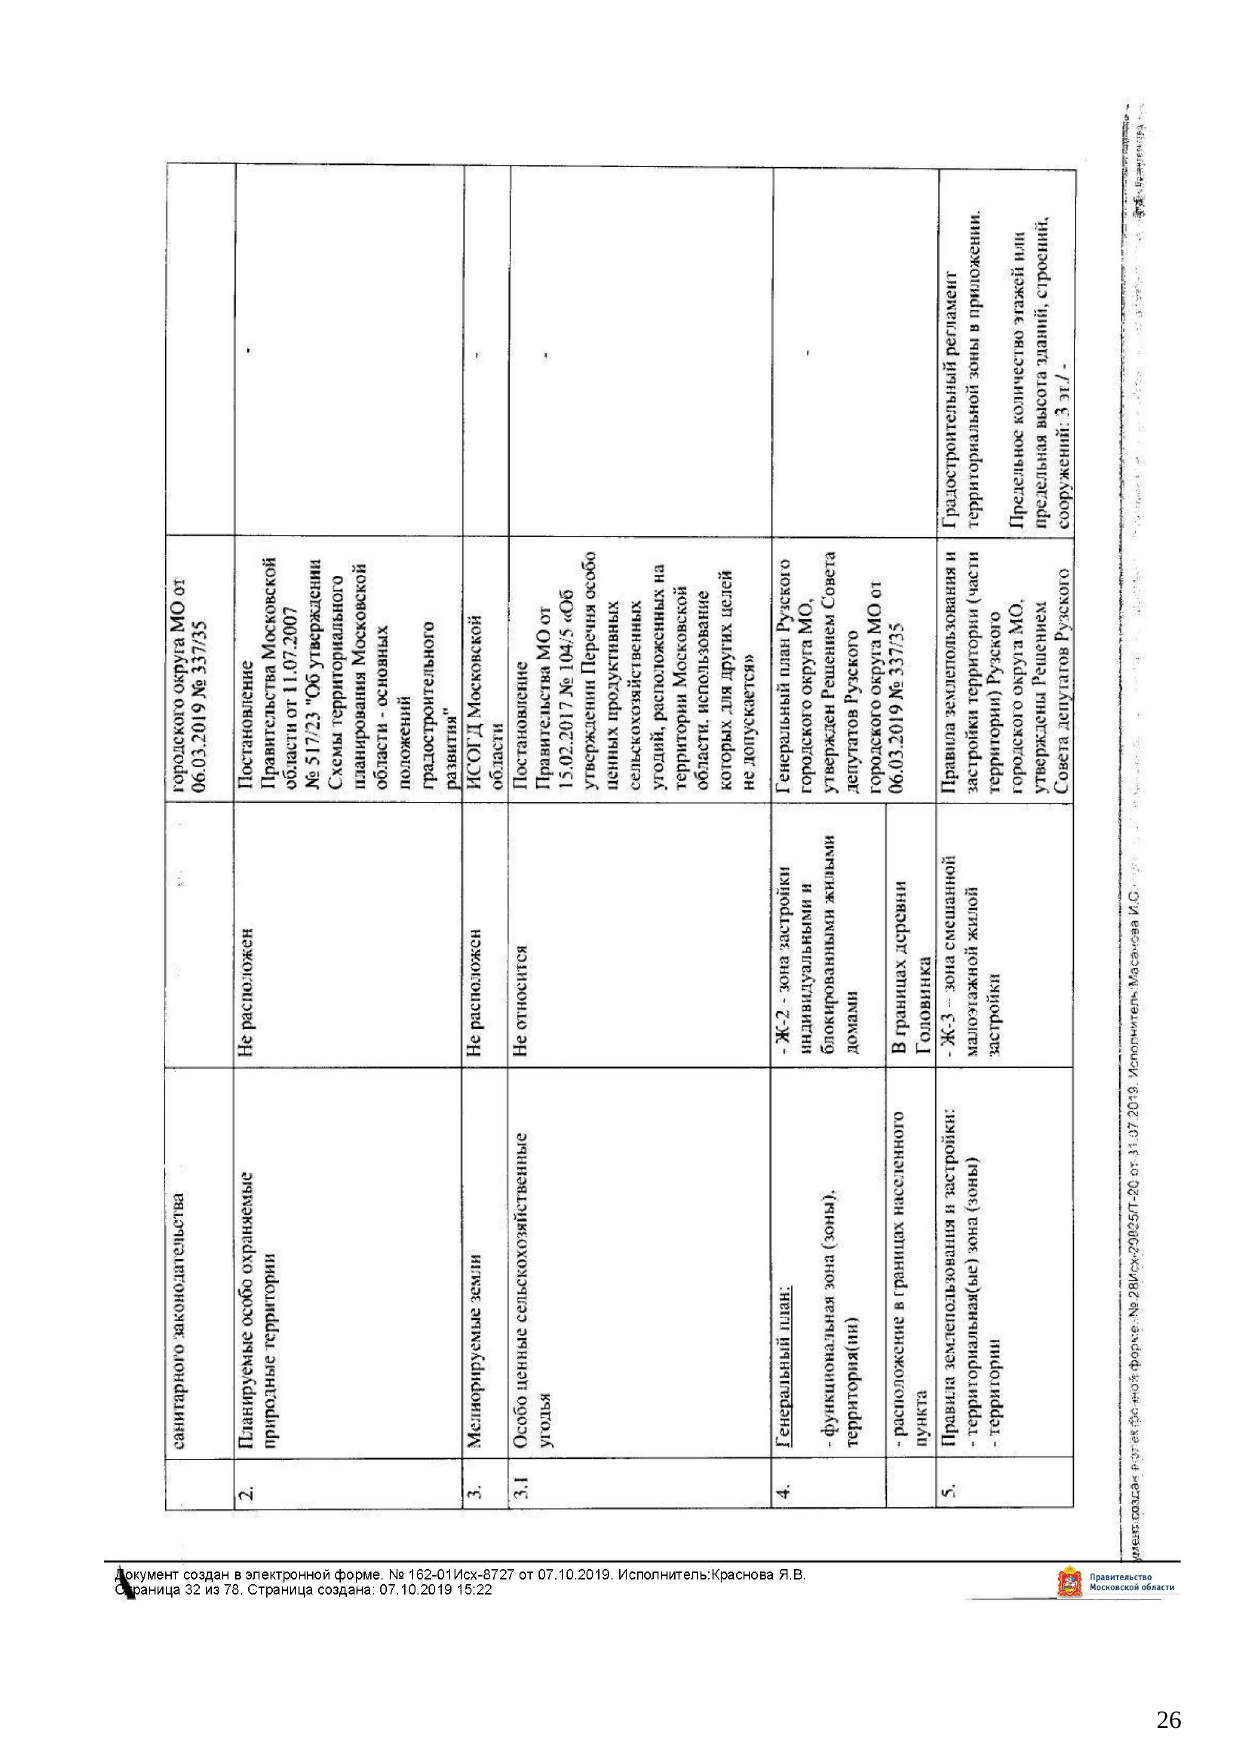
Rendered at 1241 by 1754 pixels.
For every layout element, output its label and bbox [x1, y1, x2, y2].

picture [104, 88, 1181, 1612]
